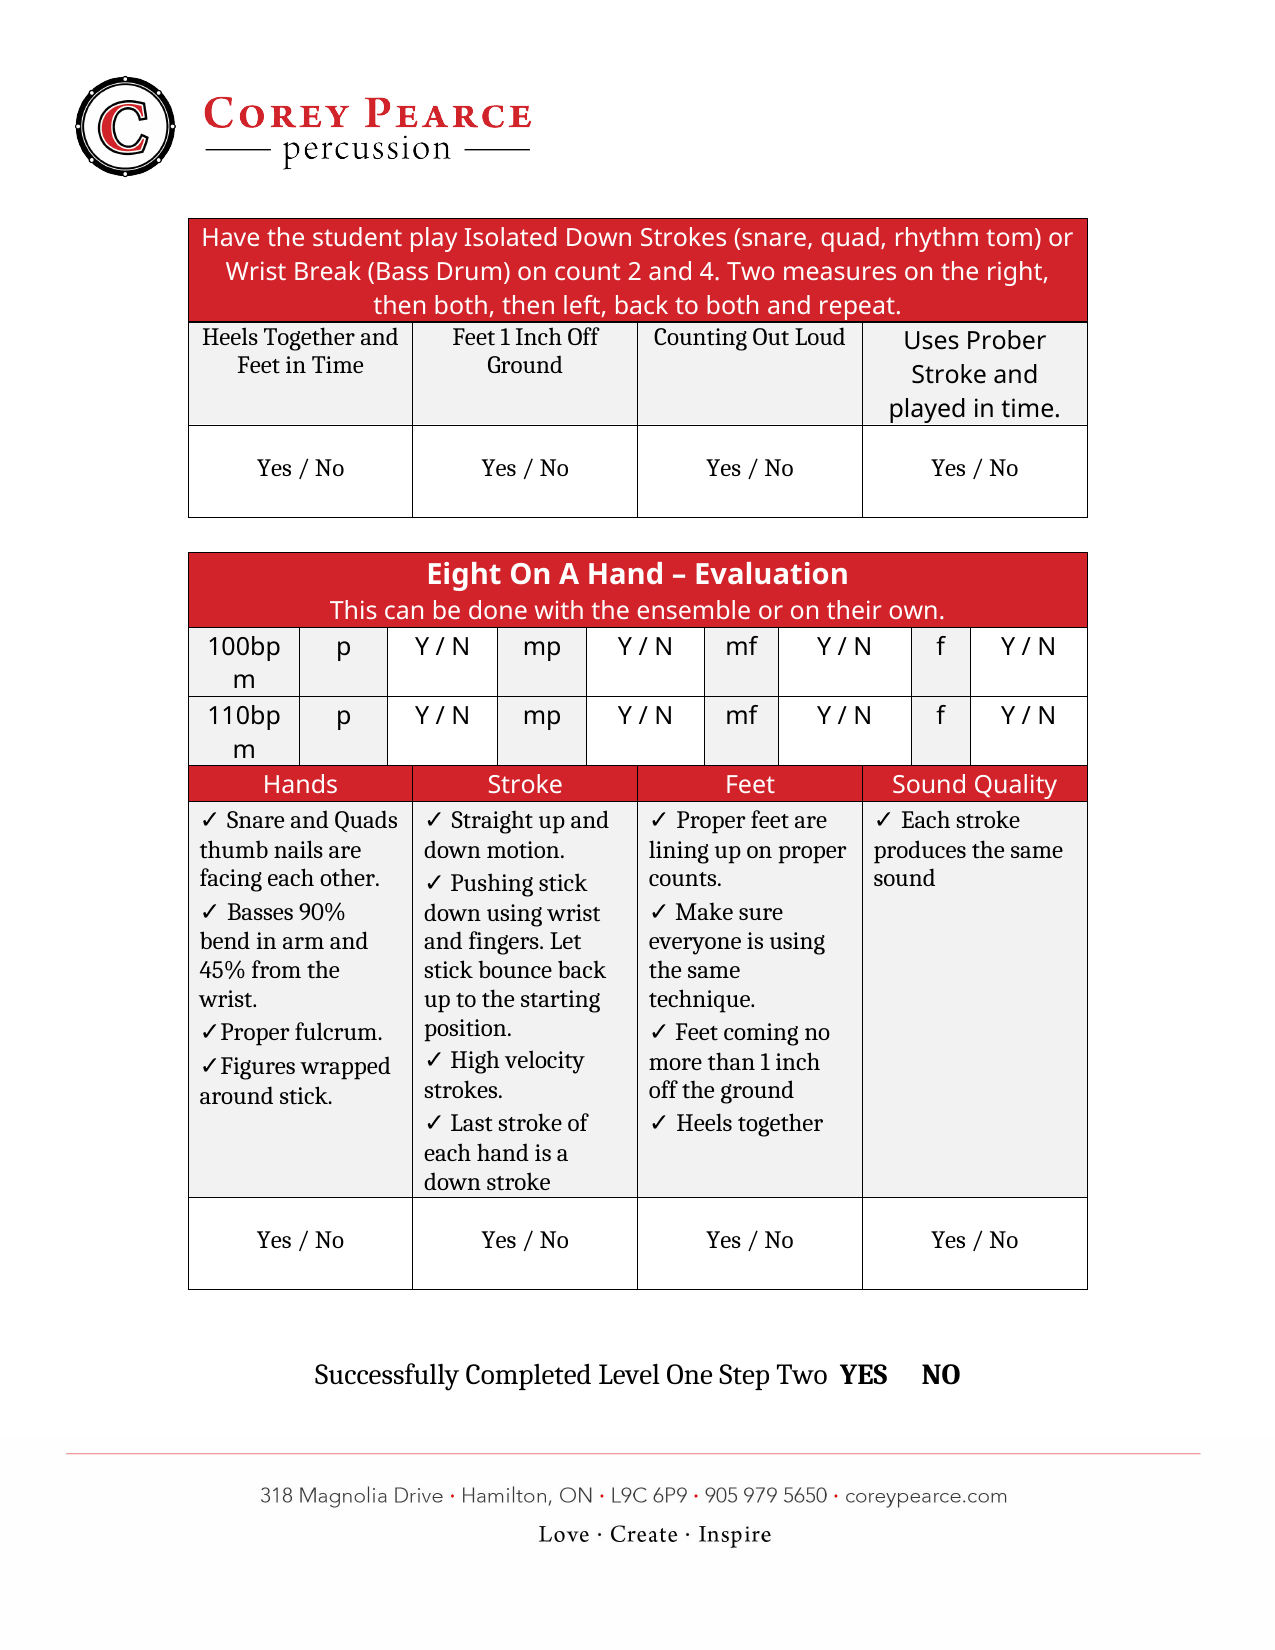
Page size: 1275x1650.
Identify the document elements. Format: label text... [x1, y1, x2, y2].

table_header Eight On A Hand – Evaluation This can be done with the ensemble or on their own. [189, 553, 1087, 627]
table_cell f [912, 697, 970, 765]
table_cell p [300, 697, 387, 765]
table_cell f [912, 628, 970, 696]
table_cell mf [705, 628, 778, 696]
table_cell ✓ Proper feet are lining up on proper counts. ✓ Make sure everyone is using the same technique. ✓ Feet coming no more than 1 inch off the ground ✓ Heels together [638, 802, 862, 1197]
table_cell Y / N [388, 697, 497, 765]
table_cell Y / N [587, 628, 704, 696]
table_cell Yes / No [638, 426, 862, 517]
table_cell Y / N [971, 628, 1087, 696]
table_cell Yes / No [413, 426, 637, 517]
table_cell Feet [638, 766, 862, 801]
table_cell 100bpm [189, 628, 299, 696]
table_cell Feet 1 Inch Off Ground [413, 323, 637, 424]
table_cell mp [498, 628, 586, 696]
table_cell ✓ Straight up and down motion. ✓ Pushing stick down using wrist and fingers. Let stick bounce back up to the starting position. ✓ High velocity strokes. ✓ Last stroke of each hand is a down stroke [413, 802, 637, 1197]
text Successfully Completed Level One Step Two YES NO [187, 1358, 1087, 1392]
table_cell Y / N [779, 697, 911, 765]
table_cell Y / N [971, 697, 1087, 765]
picture [58, 58, 550, 194]
table_cell Yes / No [189, 426, 412, 517]
table_cell Yes / No [413, 1198, 637, 1289]
table_cell ✓ Each stroke produces the same sound [863, 802, 1087, 1197]
table_cell Sound Quality [863, 766, 1087, 801]
table_cell Y / N [779, 628, 911, 696]
table_cell Uses Prober Stroke and played in time. [863, 323, 1087, 424]
table_cell Heels Together and Feet in Time [189, 323, 412, 424]
table_cell mf [705, 697, 778, 765]
table_cell Y / N [587, 697, 704, 765]
table_cell p [300, 628, 387, 696]
table_cell Stroke [413, 766, 637, 801]
picture [0, 1438, 1275, 1650]
table_cell Yes / No [638, 1198, 862, 1289]
table_cell Y / N [388, 628, 497, 696]
table_cell 110bpm [189, 697, 299, 765]
table_cell ✓ Snare and Quads thumb nails are facing each other. ✓ Basses 90% bend in arm and 45% from the wrist. ✓Proper fulcrum. ✓Figures wrapped around stick. [189, 802, 412, 1197]
table_cell Yes / No [189, 1198, 412, 1289]
table_cell Hands [189, 766, 412, 801]
table_cell mp [498, 697, 586, 765]
table_cell Counting Out Loud [638, 323, 862, 424]
table_header Have the student play Isolated Down Strokes (snare, quad, rhythm tom) or Wrist Break (Bass Drum) on count 2 and 4. Two measures on the right, then both, then left, back to both and repeat. [189, 219, 1087, 321]
table_cell Yes / No [863, 1198, 1087, 1289]
table_cell Yes / No [863, 426, 1087, 517]
